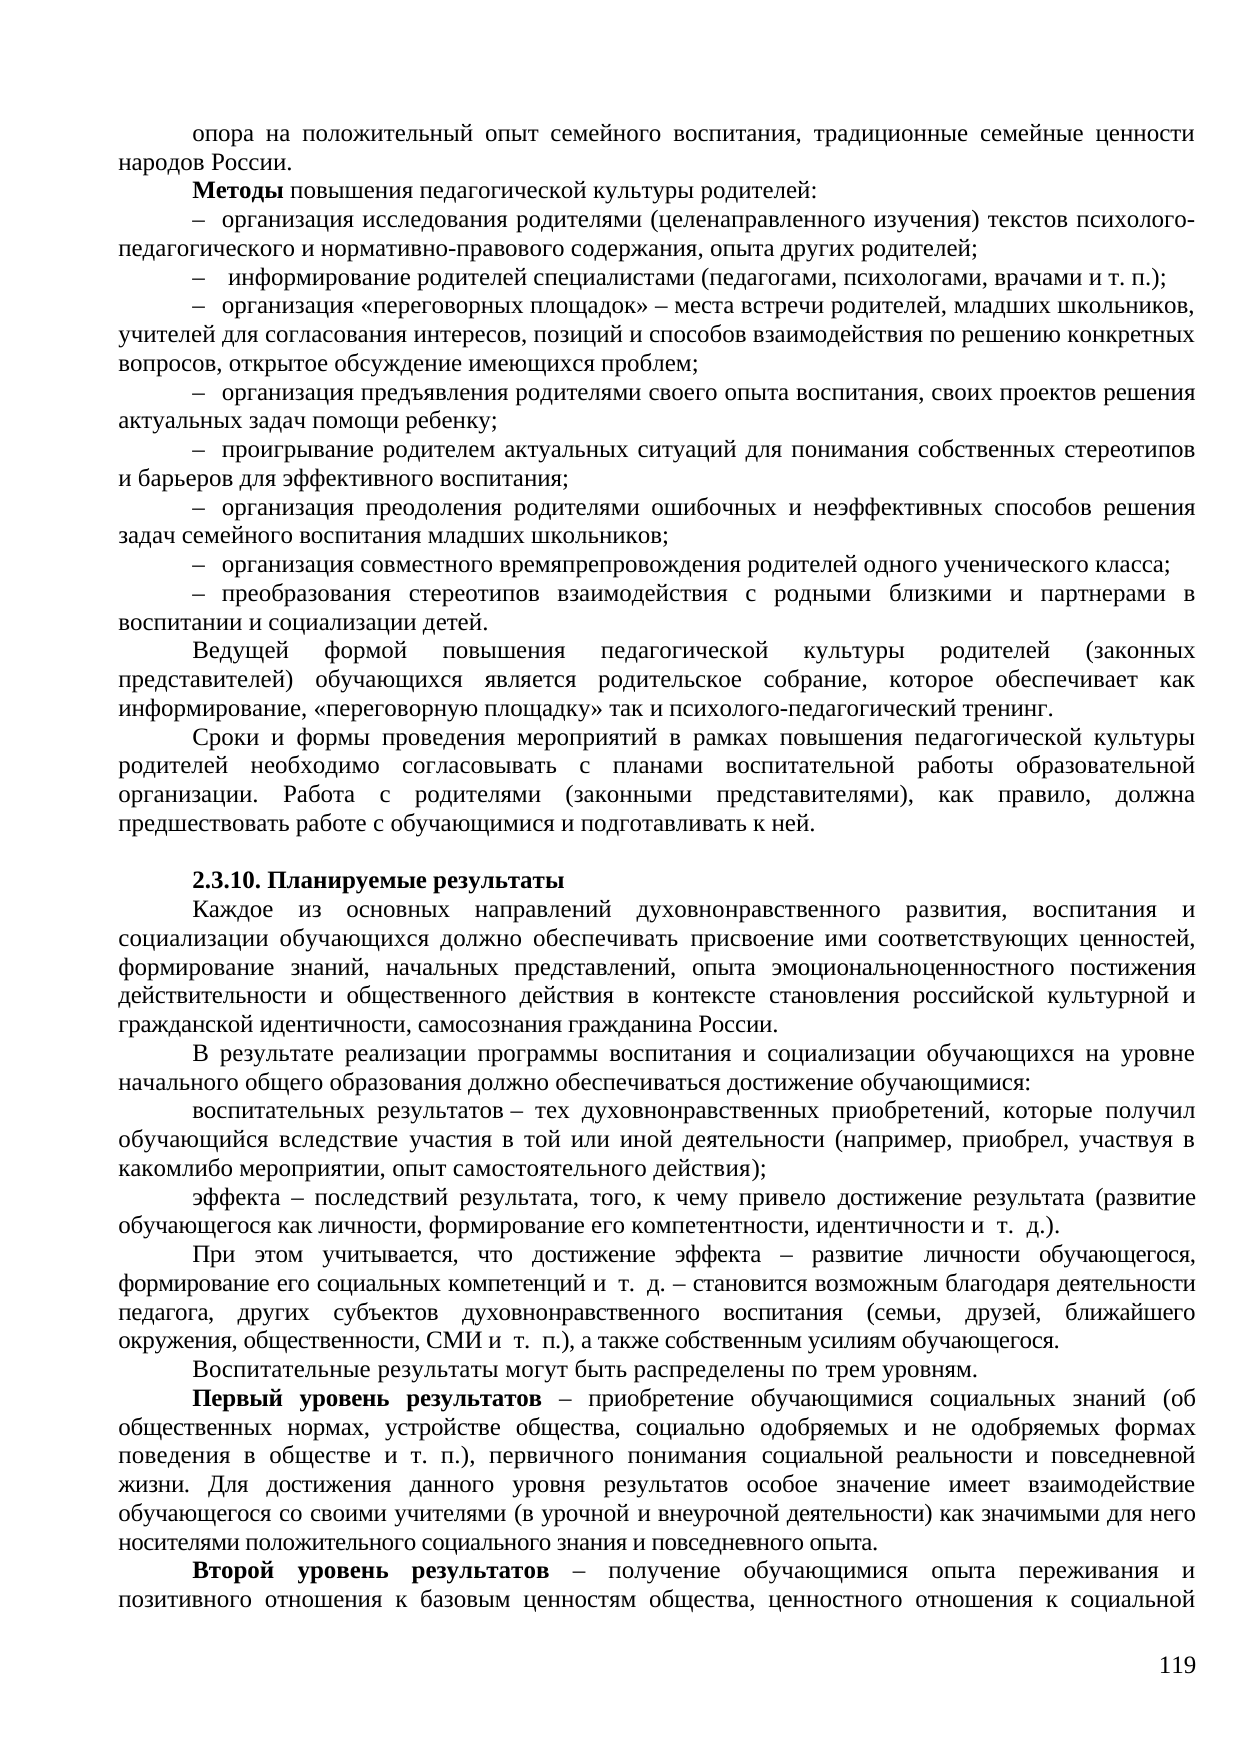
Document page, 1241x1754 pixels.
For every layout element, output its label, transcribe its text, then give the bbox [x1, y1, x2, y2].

list организация преодоления родителями ошибочных и неэффективных способов решения задач семейного воспитания младших школьников; [118, 492, 1196, 549]
list организация совместного времяпрепровождения родителей одного ученического класса; [118, 549, 1196, 578]
list организация исследования родителями (целенаправленного изучения) текстов психолого-педагогического и нормативно-правового содержания, опыта других родителей; [118, 204, 1196, 262]
list организация предъявления родителями своего опыта воспитания, своих проектов решения актуальных задач помощи ребенку; [118, 377, 1196, 434]
text При этом учитывается, что достижение эффекта – развитие личности обучающегося, формирование его социальных компетенций и т. д. – становится возможным благодаря деятельности педагога, других субъектов духовно­нравственного воспитания (семьи, друзей, ближайшего окружения, общественности, СМИ и т. п.), а также собственным усилиям обучающегося. [118, 1239, 1196, 1354]
text Первый уровень результатов – приобретение обучающимися социальных знаний (об общественных нормах, устройстве общества, социально одобряемых и не одобряемых формах поведения в обществе и т. п.), первичного понимания социальной реальности и повседневной жизни. Для достижения данного уровня результатов особое значение имеет взаимодействие обучающегося со своими учителями (в урочной и внеурочной деятельности) как значимыми для него носителями положительного социального знания и повседневного опыта. [118, 1383, 1196, 1556]
text воспитательных результатов – тех духовно­нравственных приобретений, которые получил обучающийся вследствие участия в той или иной деятельности (например, приобрел, участвуя в каком­либо мероприятии, опыт самостоятельного действия); [118, 1096, 1196, 1182]
text эффекта – последствий результата, того, к чему привело достижение результата (развитие обучающегося как личности, формирование его компетентности, идентичности и т. д.). [118, 1182, 1196, 1239]
list информирование родителей специалистами (педагогами, психологами, врачами и т. п.); [118, 262, 1196, 291]
text опора на положительный опыт семейного воспитания, традиционные семейные ценности народов России. [118, 118, 1196, 176]
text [118, 1556, 1196, 1613]
text Воспитательные результаты могут быть распределены по трем уровням. [118, 1354, 1196, 1383]
list преобразования стереотипов взаимодействия с родными близкими и партнерами в воспитании и социализации детей. [118, 578, 1196, 636]
text Ведущей формой повышения педагогической культуры родителей (законных представителей) обучающихся является родительское собрание, которое обеспечивает как информирование, «переговорную площадку» так и психолого-педагогический тренинг. [118, 636, 1196, 722]
text 2.3.10. Планируемые результаты [118, 866, 1196, 894]
text Методы повышения педагогической культуры родителей: [118, 176, 1196, 204]
text Каждое из основных направлений духовно­нравственного развития, воспитания и социализации обучающихся должно обеспечивать присвоение ими соответствующих ценностей, формирование знаний, начальных представлений, опыта эмоционально­ценностного постижения действительности и общественного действия в контексте становления российской культурной и гражданской идентичности, самосознания гражданина России. [118, 894, 1196, 1038]
list проигрывание родителем актуальных ситуаций для понимания собственных стереотипов и барьеров для эффективного воспитания; [118, 434, 1196, 492]
text В результате реализации программы воспитания и социализации обучающихся на уровне начального общего образования должно обеспечиваться достижение обучающимися: [118, 1038, 1196, 1096]
list организация «переговорных площадок» – места встречи родителей, младших школьников, учителей для согласования интересов, позиций и способов взаимодействия по решению конкретных вопросов, открытое обсуждение имеющихся проблем; [118, 291, 1196, 377]
text Сроки и формы проведения мероприятий в рамках повышения педагогической культуры родителей необходимо согласовывать с планами воспитательной работы образовательной организации. Работа с родителями (законными представителями), как правило, должна предшествовать работе с обучающимися и подготавливать к ней. [118, 722, 1196, 837]
